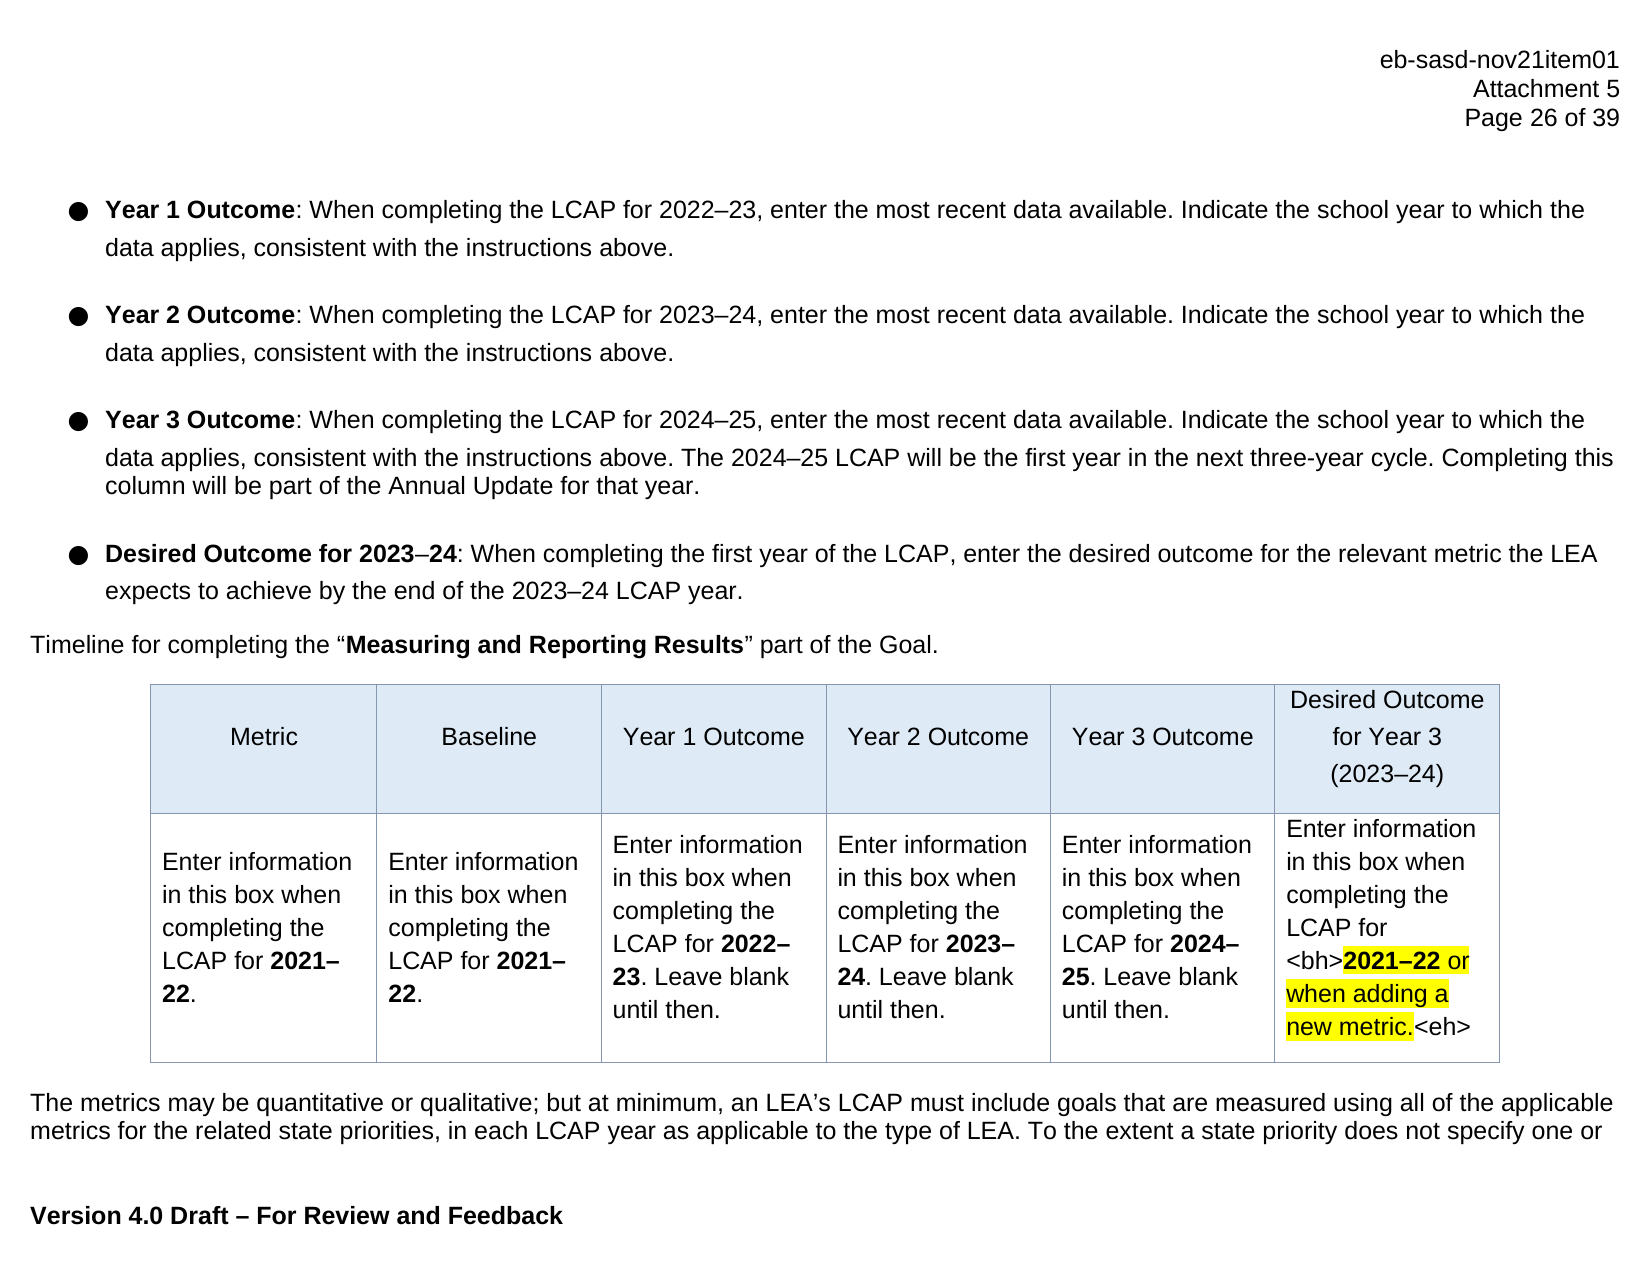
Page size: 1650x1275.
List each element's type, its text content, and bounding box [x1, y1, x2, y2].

list Year 2 Outcome: When completing the LCAP for 2023–24, enter the most recent data available. Indicate the school year to which the data applies, consistent with the instructions above. [67, 286, 1620, 366]
text Timeline for completing the “Measuring and Reporting Results” part of the Goal. [30, 630, 1620, 659]
table_cell Enter information in this box when completing the LCAP for 2021–22. [151, 814, 376, 1062]
table_cell Enter information in this box when completing the LCAP for 2024–25. Leave blank until then. [1051, 814, 1274, 1062]
table_header Year 2 Outcome [827, 685, 1050, 813]
table_cell Enter information in this box when completing the LCAP for 2021–22. [377, 814, 601, 1062]
table_cell Enter information in this box when completing the LCAP for <bh>2021–22 or when adding a new metric.<eh> [1275, 814, 1499, 1062]
table_header Year 1 Outcome [602, 685, 826, 813]
table_cell Enter information in this box when completing the LCAP for 2023–24. Leave blank until then. [827, 814, 1050, 1062]
table_header Metric [151, 685, 376, 813]
table_header Desired Outcome for Year 3 (2023–24) [1275, 685, 1499, 813]
table_header Baseline [377, 685, 601, 813]
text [30, 1088, 1620, 1145]
list Year 1 Outcome: When completing the LCAP for 2022–23, enter the most recent data available. Indicate the school year to which the data applies, consistent with the instructions above. [67, 181, 1620, 261]
table_header Year 3 Outcome [1051, 685, 1274, 813]
list Year 3 Outcome: When completing the LCAP for 2024–25, enter the most recent data available. Indicate the school year to which the data applies, consistent with the instructions above. The 2024–25 LCAP will be the first year in the next three-year cycle. Completing this column will be part of the Annual Update for that year. [67, 391, 1620, 500]
list Desired Outcome for 2023–24: When completing the first year of the LCAP, enter the desired outcome for the relevant metric the LEA expects to achieve by the end of the 2023–24 LCAP year. [67, 525, 1620, 605]
table_cell Enter information in this box when completing the LCAP for 2022–23. Leave blank until then. [602, 814, 826, 1062]
